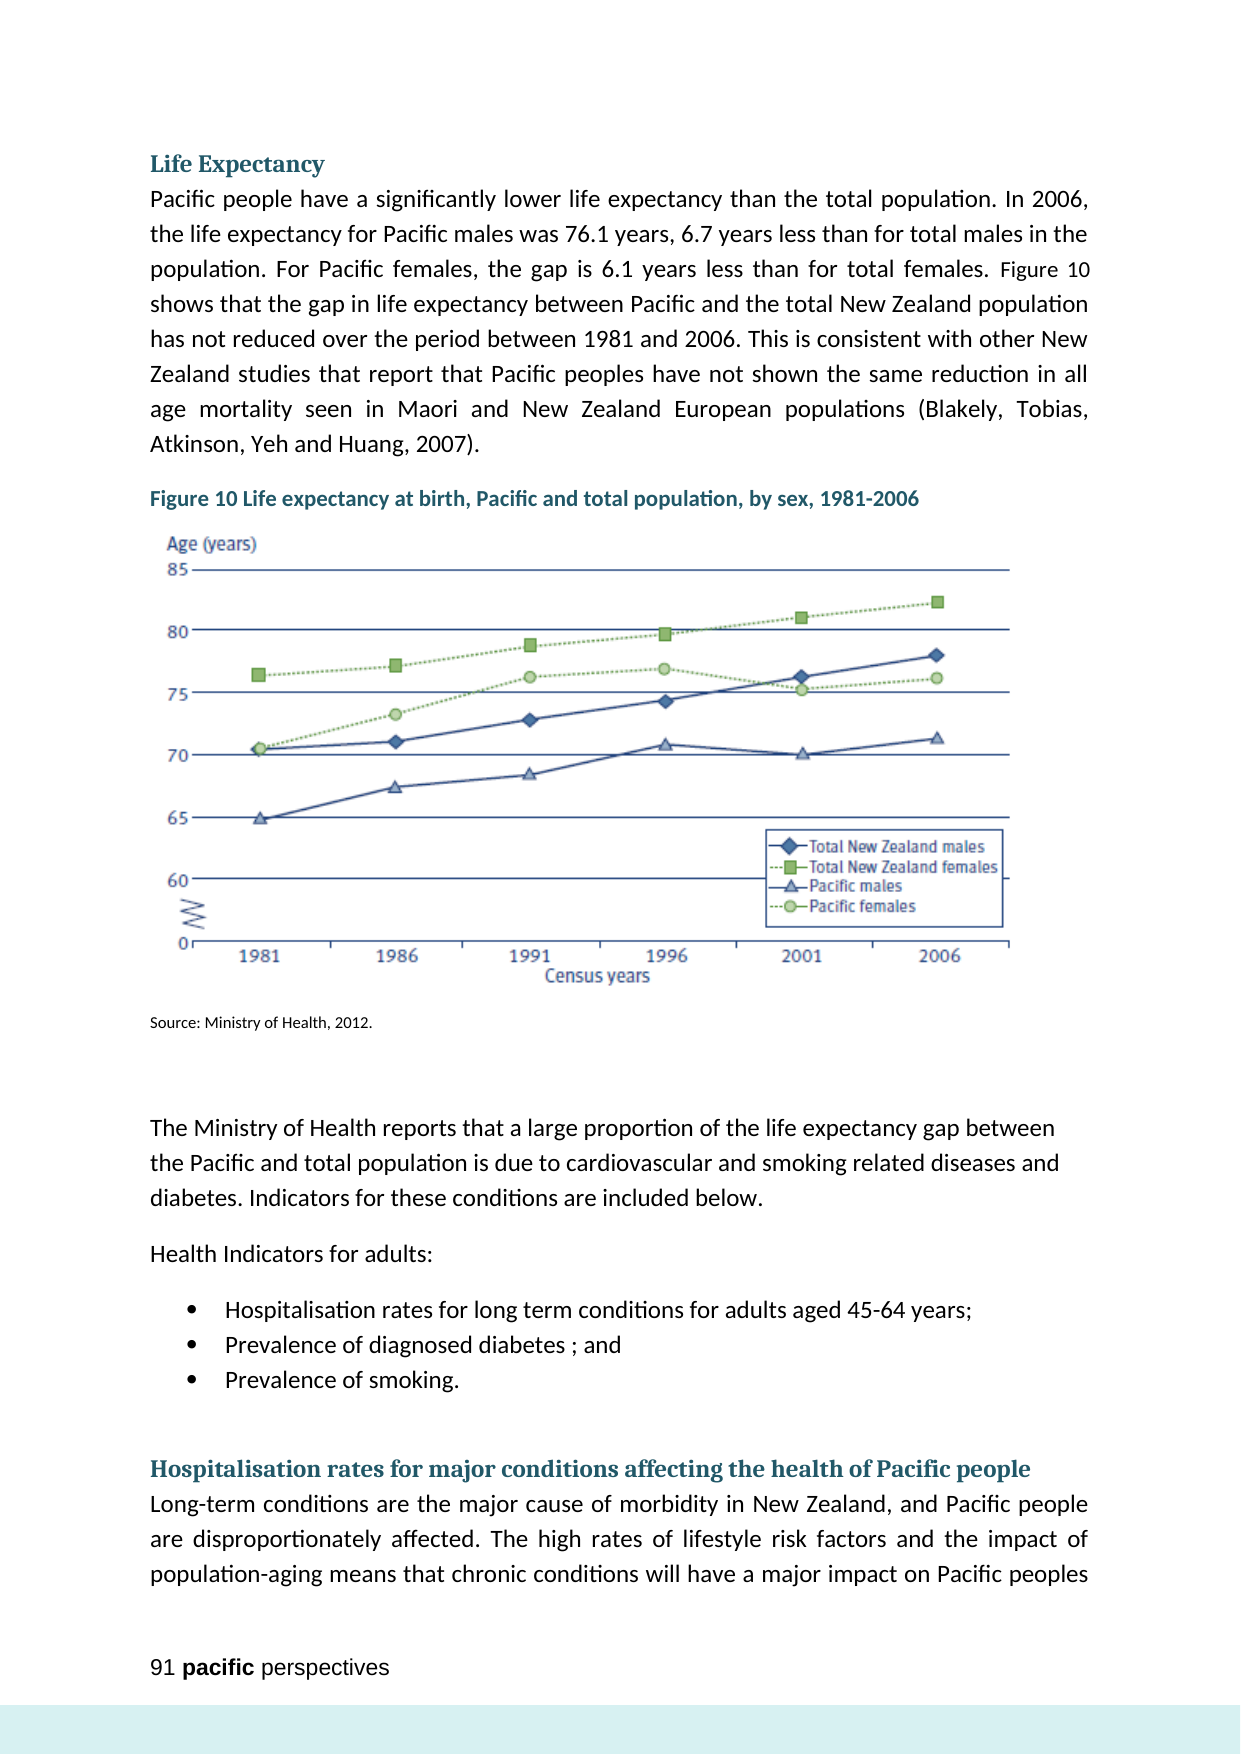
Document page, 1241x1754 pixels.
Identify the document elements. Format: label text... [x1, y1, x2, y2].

list Prevalence of diagnosed diabetes ; and [187, 1329, 1090, 1359]
picture [0, 1705, 1241, 1754]
text Pacific people have a significantly lower life expectancy than the total population. In 2006, the life expectancy for Pacific males was 76.1 years, 6.7 years less than for total males in the population. For Pacific females, the gap is 6.1 years less than for total females. Figure 10 shows that the gap in life expectancy between Pacific and the total New Zealand population has not reduced over the period between 1981 and 2006. This is consistent with other New Zealand studies that report that Pacific peoples have not shown the same reduction in all age mortality seen in Maori and New Zealand European populations (Blakely, Tobias, Atkinson, Yeh and Huang, 2007). [150, 183, 1090, 458]
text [150, 1488, 1090, 1588]
list Prevalence of smoking. [187, 1364, 1090, 1394]
list Hospitalisation rates for long term conditions for adults aged 45-64 years; [187, 1294, 1090, 1324]
subtitle Life Expectancy [150, 150, 1090, 179]
text Source: Ministry of Health, 2012. [150, 1012, 1090, 1033]
subtitle Hospitalisation rates for major conditions affecting the health of Pacific people [150, 1455, 1090, 1484]
text The Ministry of Health reports that a large proportion of the life expectancy gap between the Pacific and total population is due to cardiovascular and smoking related diseases and diabetes. Indicators for these conditions are included below. [150, 1112, 1090, 1213]
text Figure 10 Life expectancy at birth, Pacific and total population, by sex, 1981-2006 [150, 484, 1090, 512]
text Health Indicators for adults: [150, 1238, 1090, 1269]
